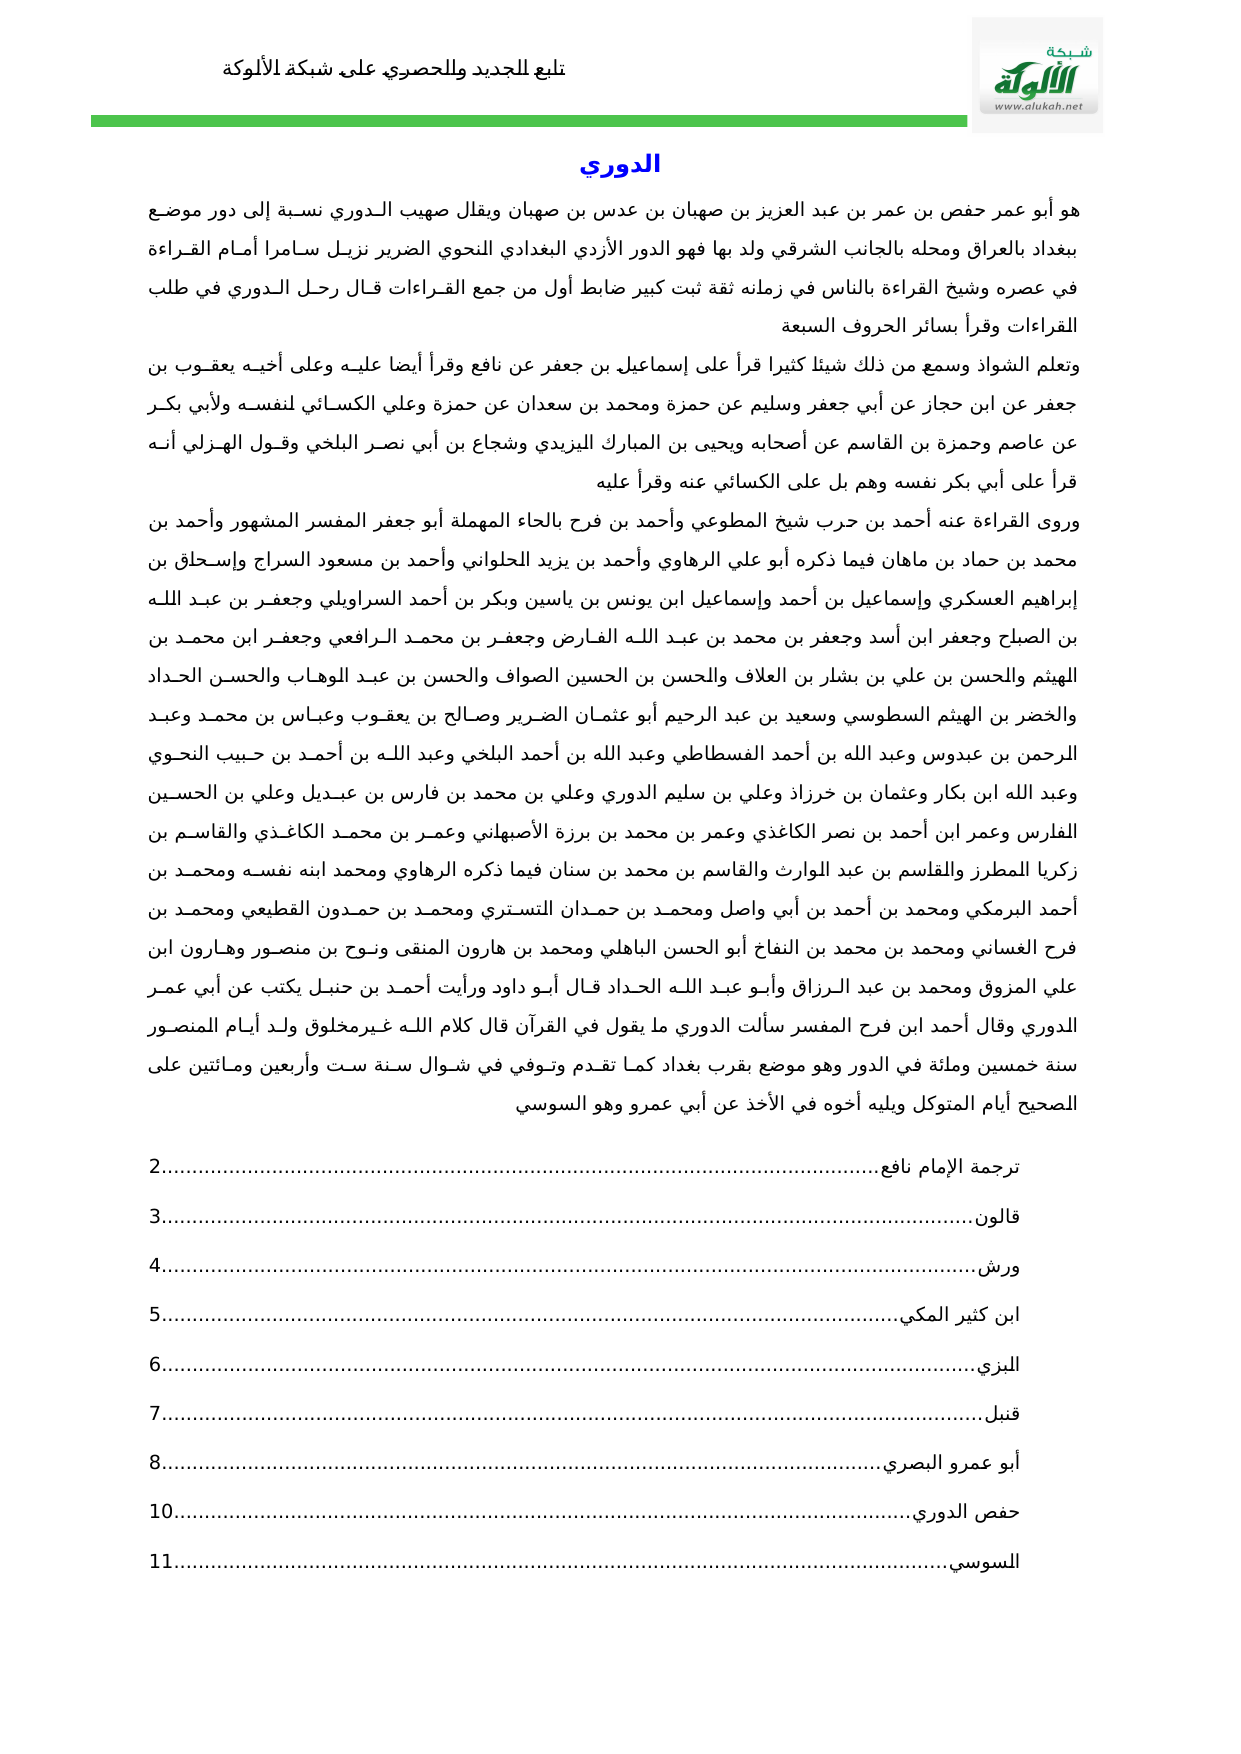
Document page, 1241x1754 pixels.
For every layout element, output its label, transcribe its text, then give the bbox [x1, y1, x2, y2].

text هو أبو عمر حفص بن عمر بن عبد العزيز بن صهبان بن عدس بن صهبان ويقال صهيب الدوري نسبة إلى دور موضع ببغداد بالعراق ومحله بالجانب الشرقي ولد بها فهو الدور الأزدي البغدادي النحوي الضرير نزيل سامرا أمام القراءة في عصره وشيخ القراءة بالناس في زمانه ثقة ثبت كبير ضابط أول من جمع القراءات قال رحل الدوري في طلب القراءات وقرأ بسائر الحروف السبعة [148, 198, 1081, 354]
text وروى القراءة عنه أحمد بن حرب شيخ المطوعي وأحمد بن فرح بالحاء المهملة أبو جعفر المفسر المشهور وأحمد بن محمد بن حماد بن ماهان فيما ذكره أبو علي الرهاوي وأحمد بن يزيد الحلواني وأحمد بن مسعود السراج وإسحاق بن إبراهيم العسكري وإسماعيل بن أحمد وإسماعيل ابن يونس بن ياسين وبكر بن أحمد السراويلي وجعفر بن عبد الله بن الصباح وجعفر ابن أسد وجعفر بن محمد بن عبد الله الفارض وجعفر بن محمد الرافعي وجعفر ابن محمد بن الهيثم والحسن بن علي بن بشار بن العلاف والحسن بن الحسين الصواف والحسن بن عبد الوهاب والحسن الحداد والخضر بن الهيثم السطوسي وسعيد بن عبد الرحيم أبو عثمان الضرير وصالح بن يعقوب وعباس بن محمد وعبد الرحمن بن عبدوس وعبد الله بن أحمد الفسطاطي وعبد الله بن أحمد البلخي وعبد الله بن أحمد بن حبيب النحوي وعبد الله ابن بكار وعثمان بن خرزاذ وعلي بن سليم الدوري وعلي بن محمد بن فارس بن عبديل وعلي بن الحسين الفارس وعمر ابن أحمد بن نصر الكاغذي وعمر بن محمد بن برزة الأصبهاني وعمر بن محمد الكاغذي والقاسم بن زكريا المطرز والقاسم بن عبد الوارث والقاسم بن محمد بن سنان فيما ذكره الرهاوي ومحمد ابنه نفسه ومحمد بن أحمد البرمكي ومحمد بن أحمد بن أبي واصل ومحمد بن حمدان التستري ومحمد بن حمدون القطيعي ومحمد بن فرح الغساني ومحمد بن محمد بن النفاخ أبو الحسن الباهلي ومحمد بن هارون المنقى ونوح بن منصور وهارون ابن علي المزوق ومحمد بن عبد الرزاق وأبو عبد الله الحداد قال أبو داود ورأيت أحمد بن حنبل يكتب عن أبي عمر الدوري وقال أحمد ابن فرح المفسر سألت الدوري ما يقول في القرآن قال كلام الله غيرمخلوق ولد أيام المنصور سنة خمسين ومائة في الدور وهو موضع بقرب بغداد كما تقدم وتوفي في شوال سنة ست وأربعين ومائتين على الصحيح أيام المتوكل ويليه أخوه في الأخذ عن أبي عمرو وهو السوسي [148, 509, 1081, 1131]
text وتعلم الشواذ وسمع من ذلك شيئا كثيرا قرأ على إسماعيل بن جعفر عن نافع وقرأ أيضا عليه وعلى أخيه يعقوب بن جعفر عن ابن حجاز عن أبي جعفر وسليم عن حمزة ومحمد بن سعدان عن حمزة وعلي الكسائي لنفسه ولأبي بكر عن عاصم وحمزة بن القاسم عن أصحابه ويحيى بن المبارك اليزيدي وشجاع بن أبي نصر البلخي وقول الهزلي أنه قرأ على أبي بكر نفسه وهم بل على الكسائي عنه وقرأ عليه [148, 354, 1081, 509]
subtitle الدوري [148, 150, 1092, 198]
